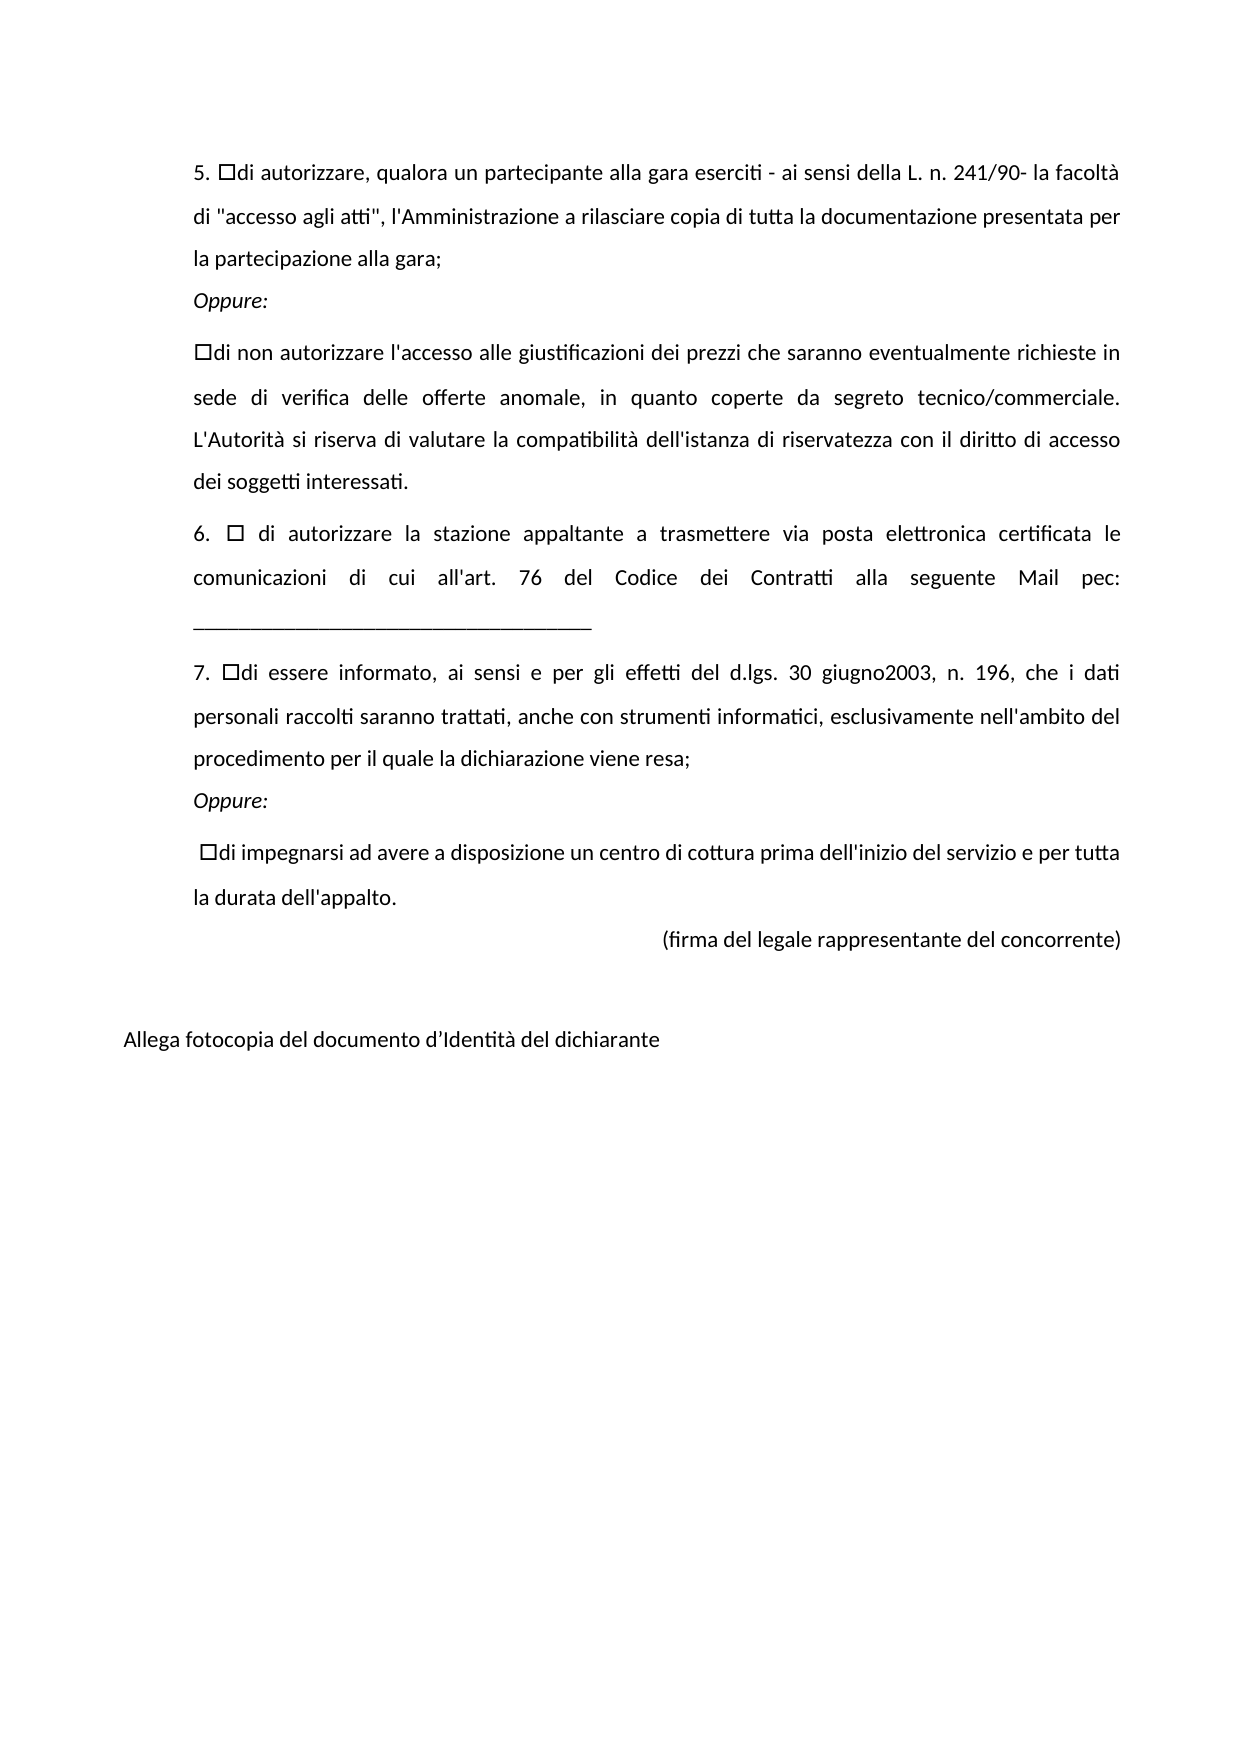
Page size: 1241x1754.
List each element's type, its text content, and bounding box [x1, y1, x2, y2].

list Oppure: [193, 286, 1122, 314]
list □di impegnarsi ad avere a disposizione un centro di cottura prima dell'inizio del servizio e per tutta la durata dell'appalto. [193, 828, 1122, 911]
list □di non autorizzare l'accesso alle giustificazioni dei prezzi che saranno eventualmente richieste in sede di verifica delle offerte anomale, in quanto coperte da segreto tecnico/commerciale. L'Autorità si riserva di valutare la compatibilità dell'istanza di riservatezza con il diritto di accesso dei soggetti interessati. [193, 328, 1122, 495]
list Oppure: [193, 786, 1122, 814]
list 5. □di autorizzare, qualora un partecipante alla gara eserciti - ai sensi della L. n. 241/90- la facoltà di "accesso agli atti", l'Amministrazione a rilasciare copia di tutta la documentazione presentata per la partecipazione alla gara; [193, 148, 1122, 272]
list (firma del legale rappresentante del concorrente) [193, 925, 1122, 953]
list 6. □ di autorizzare la stazione appaltante a trasmettere via posta elettronica certificata le comunicazioni di cui all'art. 76 del Codice dei Contratti alla seguente Mail pec: ___________________________________ [193, 509, 1122, 633]
text Allega fotocopia del documento d’Identità del dichiarante [118, 1025, 1122, 1053]
list 7. □di essere informato, ai sensi e per gli effetti del d.lgs. 30 giugno2003, n. 196, che i dati personali raccolti saranno trattati, anche con strumenti informatici, esclusivamente nell'ambito del procedimento per il quale la dichiarazione viene resa; [193, 647, 1122, 772]
